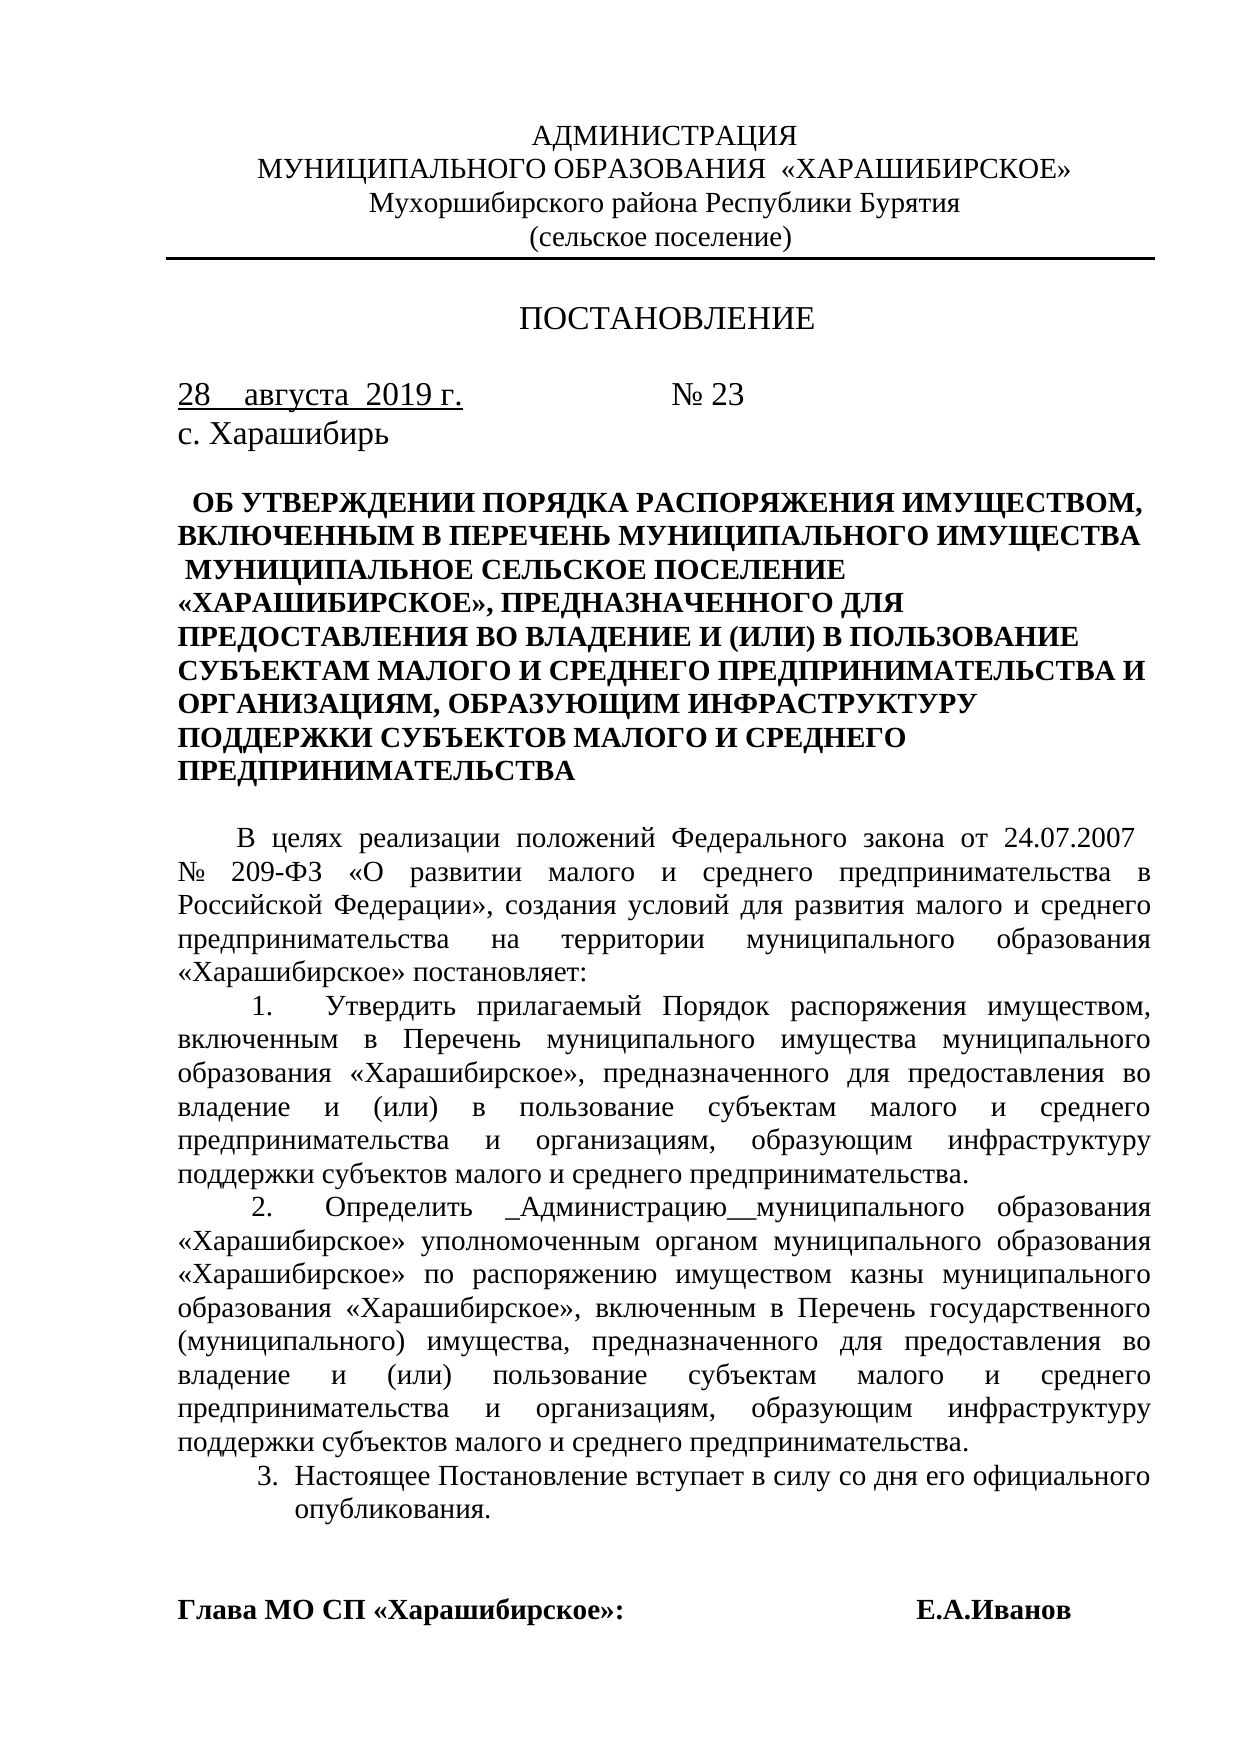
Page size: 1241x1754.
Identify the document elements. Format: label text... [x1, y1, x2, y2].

text с. Харашибирь [177, 413, 1152, 451]
text В целях реализации положений Федерального закона от 24.07.2007 № 209-ФЗ «О развитии малого и среднего предпринимательства в Российской Федерации», создания условий для развития малого и среднего предпринимательства на территории муниципального образования «Харашибирское» постановляет: [177, 820, 1152, 988]
text ПОСТАНОВЛЕНИЕ [177, 298, 1152, 336]
text МУНИЦИПАЛЬНОЕ СЕЛЬСКОЕ ПОСЕЛЕНИЕ «ХАРАШИБИРСКОЕ», ПРЕДНАЗНАЧЕННОГО ДЛЯ ПРЕДОСТАВЛЕНИЯ ВО ВЛАДЕНИЕ И (ИЛИ) В ПОЛЬЗОВАНИЕ СУБЪЕКТАМ МАЛОГО И СРЕДНЕГО ПРЕДПРИНИМАТЕЛЬСТВА И ОРГАНИЗАЦИЯМ, ОБРАЗУЮЩИМ ИНФРАСТРУКТУРУ ПОДДЕРЖКИ СУБЪЕКТОВ МАЛОГО И СРЕДНЕГО ПРЕДПРИНИМАТЕЛЬСТВА [177, 552, 1152, 787]
table_header (сельское поселение) [166, 219, 1155, 257]
text Глава МО СП «Харашибирское»: Е.А.Иванов [177, 1592, 1152, 1625]
text ОБ УТВЕРЖДЕНИИ ПОРЯДКА РАСПОРЯЖЕНИЯ ИМУЩЕСТВОМ, ВКЛЮЧЕННЫМ В ПЕРЕЧЕНЬ МУНИЦИПАЛЬНОГО ИМУЩЕСТВА [177, 485, 1152, 552]
list Утвердить прилагаемый Порядок распоряжения имуществом, включенным в Перечень муниципального имущества муниципального образования «Харашибирское», предназначенного для предоставления во владение и (или) в пользование субъектам малого и среднего предпринимательства и организациям, образующим инфраструктуру поддержки субъектов малого и среднего предпринимательства. [177, 988, 1152, 1189]
text Мухоршибирского района Республики Бурятия [177, 185, 1152, 219]
text 28 августа 2019 г. № 23 [177, 375, 1152, 413]
list Настоящее Постановление вступает в силу со дня его официального опубликования. [257, 1458, 1152, 1525]
text МУНИЦИПАЛЬНОГО ОБРАЗОВАНИЯ «ХАРАШИБИРСКОЕ» [177, 152, 1152, 185]
list Определить _Администрацию__муниципального образования «Харашибирское» уполномоченным органом муниципального образования «Харашибирское» по распоряжению имуществом казны муниципального образования «Харашибирское», включенным в Перечень государственного (муниципального) имущества, предназначенного для предоставления во владение и (или) пользование субъектам малого и среднего предпринимательства и организациям, образующим инфраструктуру поддержки субъектов малого и среднего предпринимательства. [177, 1189, 1152, 1458]
text АДМИНИСТРАЦИЯ [177, 118, 1152, 152]
